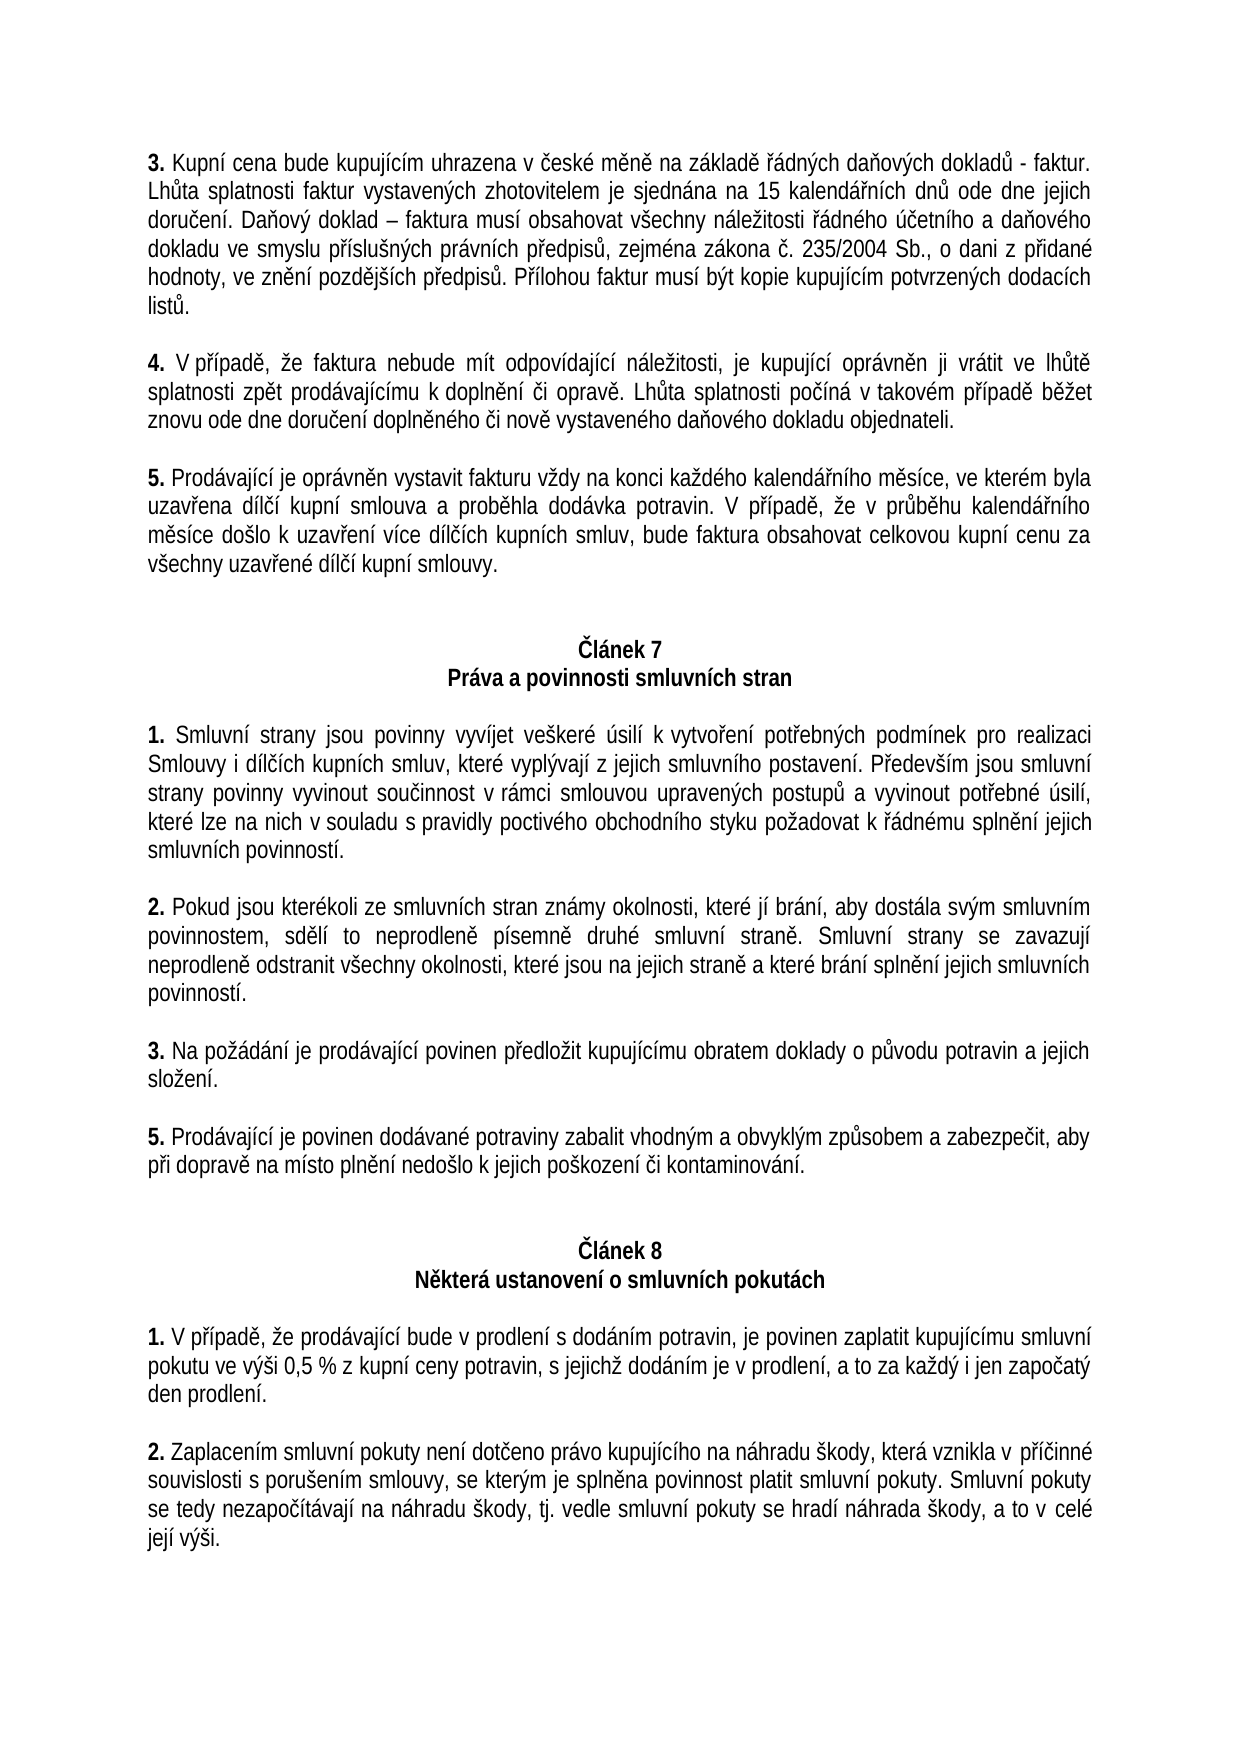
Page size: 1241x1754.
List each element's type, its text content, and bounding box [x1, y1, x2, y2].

text 5. Prodávající je povinen dodávané potraviny zabalit vhodným a obvyklým způsobem a zabezpečit, aby při dopravě na místo plnění nedošlo k jejich poškození či kontaminování. [148, 1122, 1093, 1179]
text Článek 7 [148, 634, 1093, 663]
text Práva a povinnosti smluvních stran [148, 663, 1093, 692]
list 1. Smluvní strany jsou povinny vyvíjet veškeré úsilí k vytvoření potřebných podmínek pro realizaci Smlouvy i dílčích kupních smluv, které vyplývají z jejich smluvního postavení. Především jsou smluvní strany povinny vyvinout součinnost v rámci smlouvou upravených postupů a vyvinout potřebné úsilí, které lze na nich v souladu s pravidly poctivého obchodního styku požadovat k řádnému splnění jejich smluvních povinností. [148, 721, 1093, 864]
text 3. Na požádání je prodávající povinen předložit kupujícímu obratem doklady o původu potravin a jejich složení. [148, 1036, 1093, 1093]
subtitle 4. V případě, že faktura nebude mít odpovídající náležitosti, je kupující oprávněn ji vrátit ve lhůtě splatnosti zpět prodávajícímu k doplnění či opravě. Lhůta splatnosti počíná v takovém případě běžet znovu ode dne doručení doplněného či nově vystaveného daňového dokladu objednateli. [148, 348, 1093, 434]
text 2. Zaplacením smluvní pokuty není dotčeno právo kupujícího na náhradu škody, která vznikla v příčinné souvislosti s porušením smlouvy, se kterým je splněna povinnost platit smluvní pokuty. Smluvní pokuty se tedy nezapočítávají na náhradu škody, tj. vedle smluvní pokuty se hradí náhrada škody, a to v celé její výši. [148, 1437, 1093, 1551]
text Článek 8 [148, 1236, 1093, 1265]
text Některá ustanovení o smluvních pokutách [148, 1265, 1093, 1293]
list 2. Pokud jsou kterékoli ze smluvních stran známy okolnosti, které jí brání, aby dostála svým smluvním povinnostem, sdělí to neprodleně písemně druhé smluvní straně. Smluvní strany se zavazují neprodleně odstranit všechny okolnosti, které jsou na jejich straně a které brání splnění jejich smluvních povinností. [148, 892, 1093, 1007]
subtitle 3. Kupní cena bude kupujícím uhrazena v české měně na základě řádných daňových dokladů - faktur. Lhůta splatnosti faktur vystavených zhotovitelem je sjednána na 15 kalendářních dnů ode dne jejich doručení. Daňový doklad – faktura musí obsahovat všechny náležitosti řádného účetního a daňového dokladu ve smyslu příslušných právních předpisů, zejména zákona č. 235/2004 Sb., o dani z přidané hodnoty, ve znění pozdějších předpisů. Přílohou faktur musí být kopie kupujícím potvrzených dodacích listů. [148, 148, 1093, 319]
text 5. Prodávající je oprávněn vystavit fakturu vždy na konci každého kalendářního měsíce, ve kterém byla uzavřena dílčí kupní smlouva a proběhla dodávka potravin. V případě, že v průběhu kalendářního měsíce došlo k uzavření více dílčích kupních smluv, bude faktura obsahovat celkovou kupní cenu za všechny uzavřené dílčí kupní smlouvy. [148, 463, 1093, 577]
text 1. V případě, že prodávající bude v prodlení s dodáním potravin, je povinen zaplatit kupujícímu smluvní pokutu ve výši 0,5 % z kupní ceny potravin, s jejichž dodáním je v prodlení, a to za každý i jen započatý den prodlení. [148, 1322, 1093, 1408]
